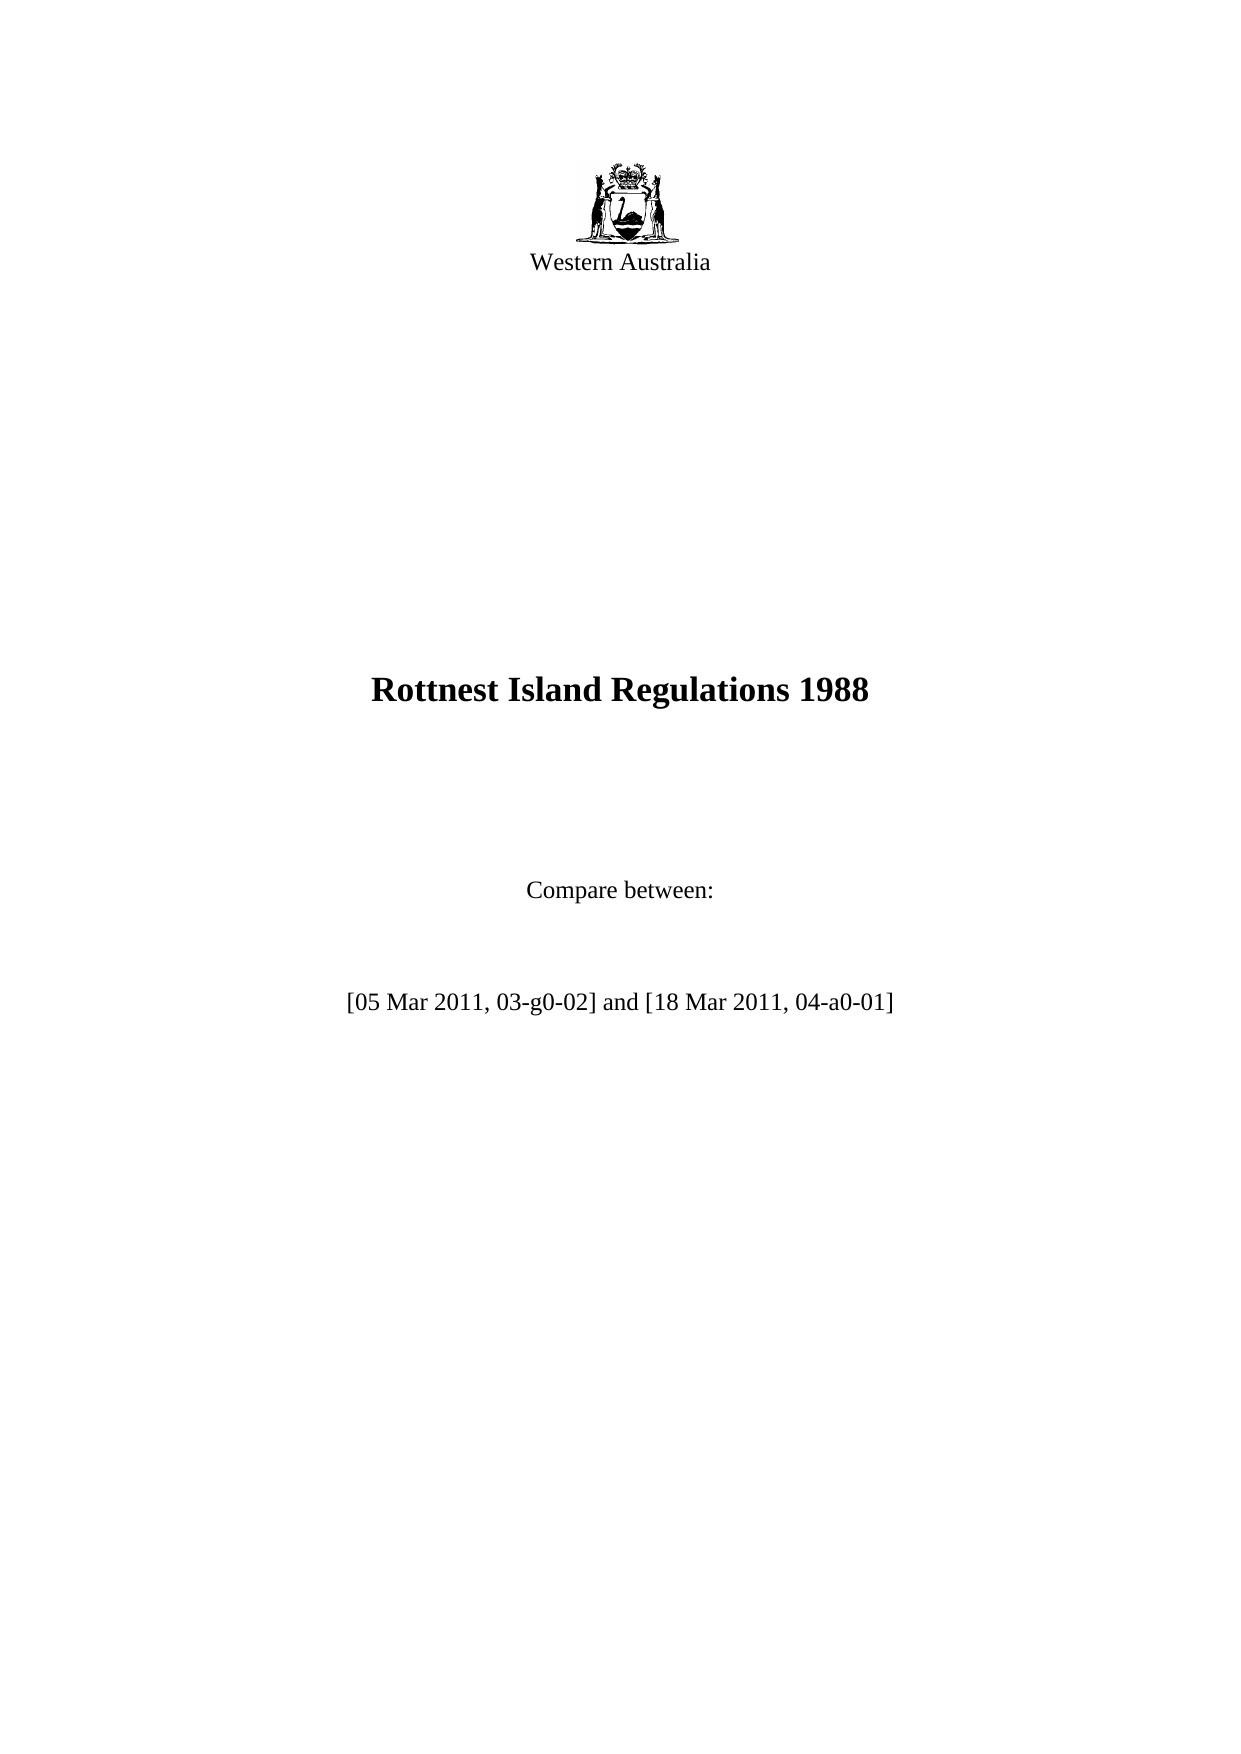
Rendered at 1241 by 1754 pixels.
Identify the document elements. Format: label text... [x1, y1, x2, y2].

text Compare between: [251, 875, 990, 904]
picture [575, 162, 679, 246]
text Rottnest Island Regulations 1988 [251, 668, 990, 709]
text [05 Mar 2011, 03-g0-02] and [18 Mar 2011, 04-a0-01] [251, 987, 990, 1016]
text Western Australia [251, 247, 990, 276]
